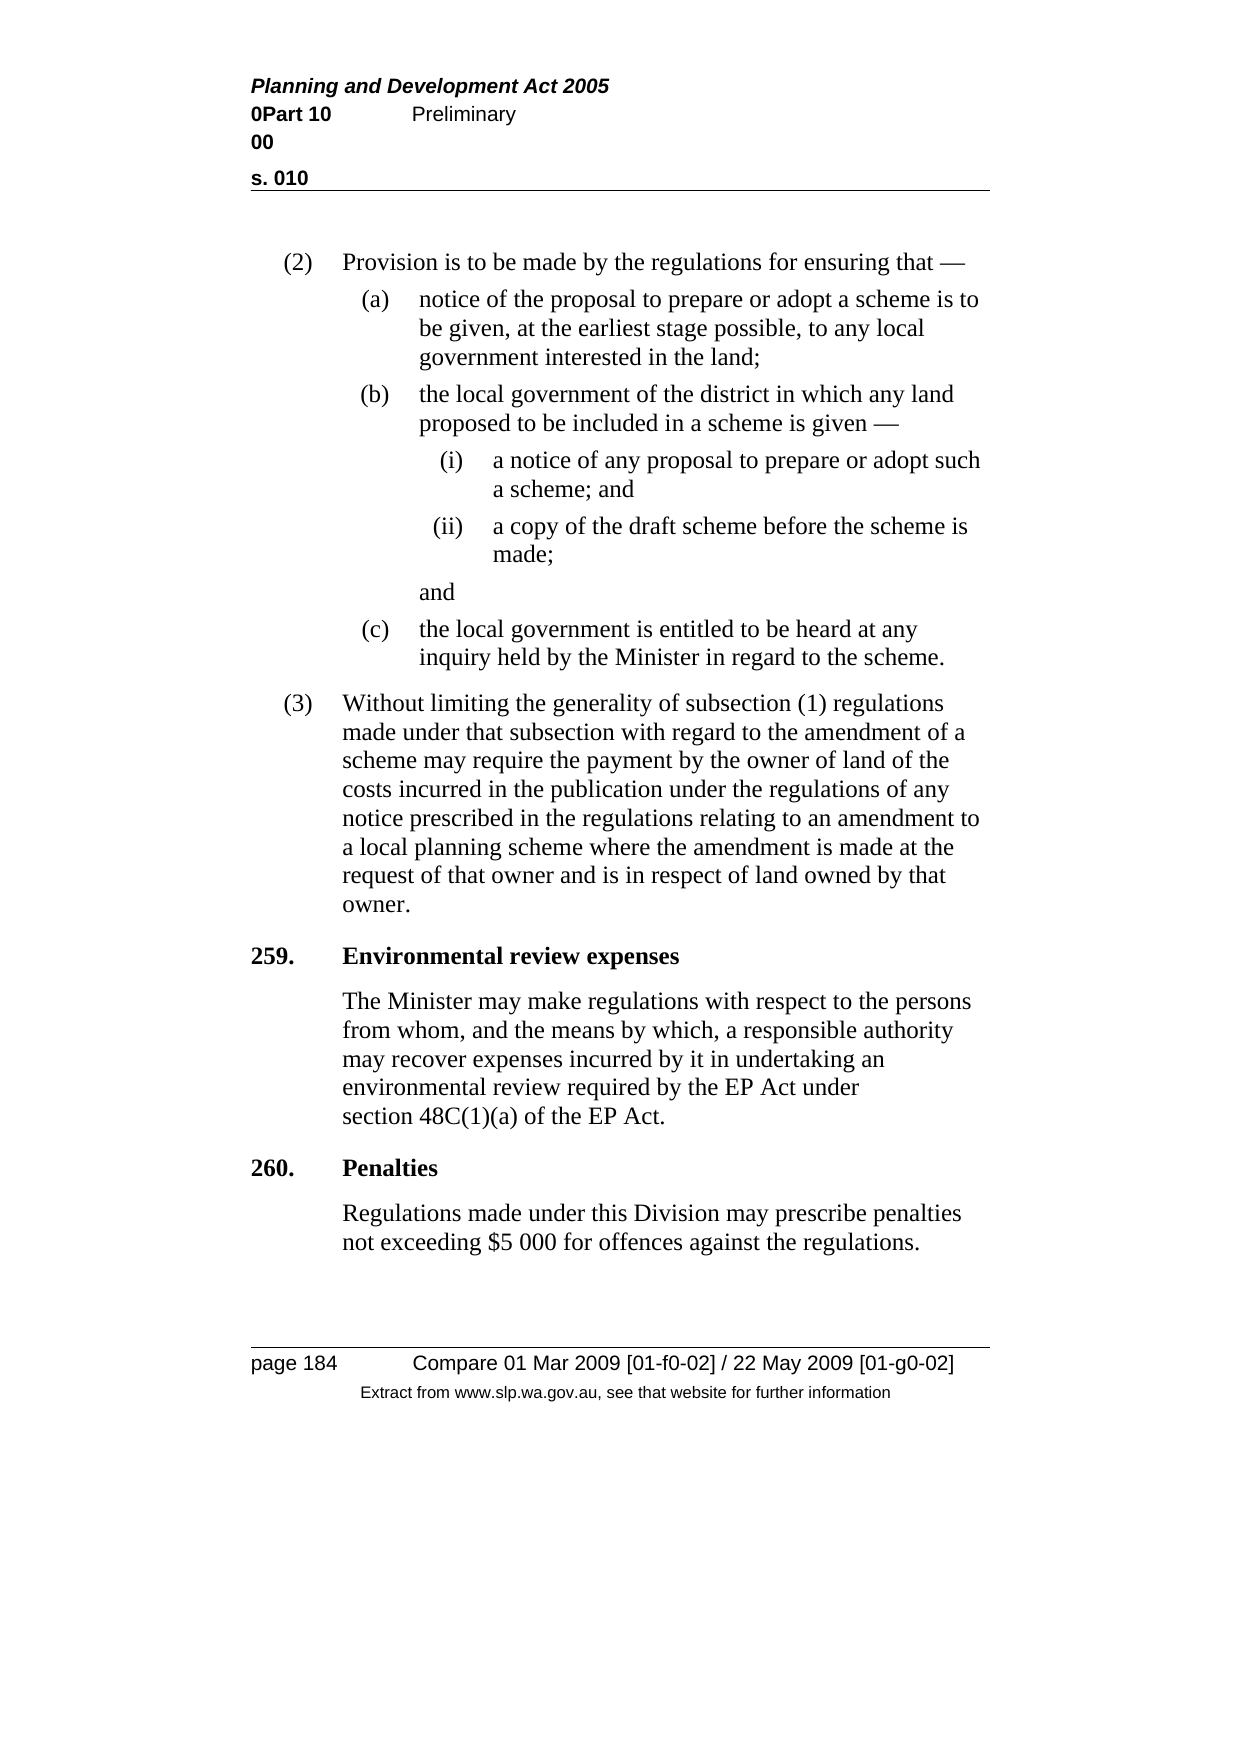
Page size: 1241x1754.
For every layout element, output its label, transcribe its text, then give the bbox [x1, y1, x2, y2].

text (i) a notice of any proposal to prepare or adopt such a scheme; and [251, 445, 990, 502]
text and [251, 577, 990, 605]
text (3) Without limiting the generality of subsection (1) regulations made under that subsection with regard to the amendment of a scheme may require the payment by the owner of land of the costs incurred in the publication under the regulations of any notice prescribed in the regulations relating to an amendment to a local planning scheme where the amendment is made at the request of that owner and is in respect of land owned by that owner. [251, 688, 990, 918]
text (b) the local government of the district in which any land proposed to be included in a scheme is given — [251, 379, 990, 437]
text (2) Provision is to be made by the regulations for ensuring that — [251, 247, 990, 276]
text (a) notice of the proposal to prepare or adopt a scheme is to be given, at the earliest stage possible, to any local government interested in the land; [251, 284, 990, 371]
subtitle 259. Environmental review expenses [251, 941, 990, 969]
text Regulations made under this Division may prescribe penalties not exceeding $5 000 for offences against the regulations. [251, 1198, 990, 1256]
text The Minister may make regulations with respect to the persons from whom, and the means by which, a responsible authority may recover expenses incurred by it in undertaking an environmental review required by the EP Act under section 48C(1)(a) of the EP Act. [251, 986, 990, 1130]
text (c) the local government is entitled to be heard at any inquiry held by the Minister in regard to the scheme. [251, 614, 990, 671]
text (ii) a copy of the draft scheme before the scheme is made; [251, 511, 990, 568]
subtitle 260. Penalties [251, 1153, 990, 1182]
